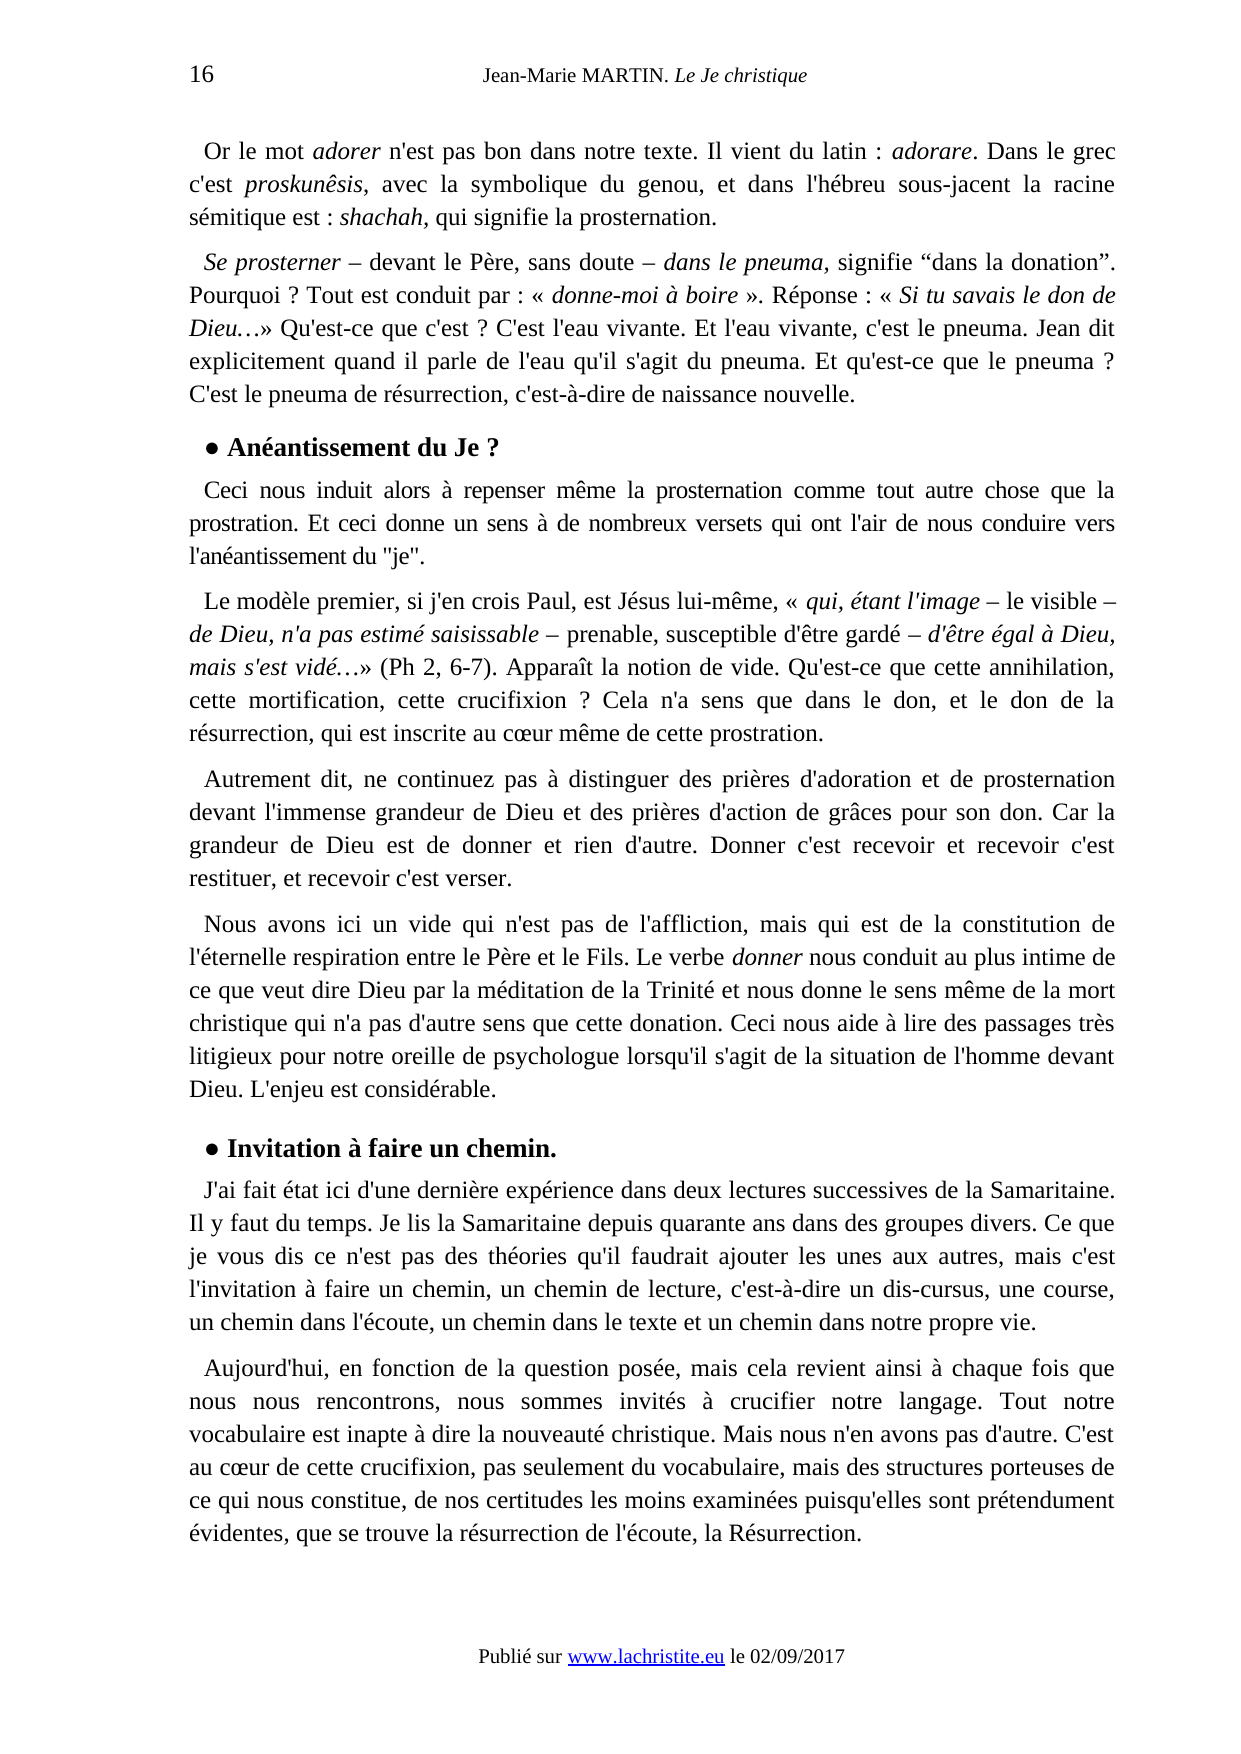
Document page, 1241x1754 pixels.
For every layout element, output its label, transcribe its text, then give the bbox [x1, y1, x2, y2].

subtitle ● Invitation à faire un chemin. [189, 1132, 1116, 1163]
text Aujourd'hui, en fonction de la question posée, mais cela revient ainsi à chaque fois que nous nous rencontrons, nous sommes invités à crucifier notre langage. Tout notre vocabulaire est inapte à dire la nouveauté christique. Mais nous n'en avons pas d'autre. C'est au cœur de cette crucifixion, pas seulement du vocabulaire, mais des structures porteuses de ce qui nous constitue, de nos certitudes les moins examinées puisqu'elles sont prétendument évidentes, que se trouve la résurrection de l'écoute, la Résurrection. [189, 1353, 1116, 1547]
text Ceci nous induit alors à repenser même la prosternation comme tout autre chose que la prostration. Et ceci donne un sens à de nombreux versets qui ont l'air de nous conduire vers l'anéantissement du "je". [189, 475, 1116, 570]
text Autrement dit, ne continuez pas à distinguer des prières d'adoration et de prosternation devant l'immense grandeur de Dieu et des prières d'action de grâces pour son don. Car la grandeur de Dieu est de donner et rien d'autre. Donner c'est recevoir et recevoir c'est restituer, et recevoir c'est verser. [189, 764, 1116, 892]
text Le modèle premier, si j'en crois Paul, est Jésus lui-même, « qui, étant l'image – le visible – de Dieu, n'a pas estimé saisissable – prenable, susceptible d'être gardé – d'être égal à Dieu, mais s'est vidé…» (Ph 2, 6-7). Apparaît la notion de vide. Qu'est-ce que cette annihilation, cette mortification, cette crucifixion ? Cela n'a sens que dans le don, et le don de la résurrection, qui est inscrite au cœur même de cette prostration. [189, 586, 1116, 747]
text Se prosterner – devant le Père, sans doute – dans le pneuma, signifie “dans la donation”. Pourquoi ? Tout est conduit par : « donne-moi à boire ». Réponse : « Si tu savais le don de Dieu…» Qu'est-ce que c'est ? C'est l'eau vivante. Et l'eau vivante, c'est le pneuma. Jean dit explicitement quand il parle de l'eau qu'il s'agit du pneuma. Et qu'est-ce que le pneuma ? C'est le pneuma de résurrection, c'est-à-dire de naissance nouvelle. [189, 247, 1116, 408]
text Or le mot adorer n'est pas bon dans notre texte. Il vient du latin : adorare. Dans le grec c'est proskunêsis, avec la symbolique du genou, et dans l'hébreu sous-jacent la racine sémitique est : shachah, qui signifie la prosternation. [189, 136, 1116, 231]
text J'ai fait état ici d'une dernière expérience dans deux lectures successives de la Samaritaine. Il y faut du temps. Je lis la Samaritaine depuis quarante ans dans des groupes divers. Ce que je vous dis ce n'est pas des théories qu'il faudrait ajouter les unes aux autres, mais c'est l'invitation à faire un chemin, un chemin de lecture, c'est-à-dire un dis-cursus, une course, un chemin dans l'écoute, un chemin dans le texte et un chemin dans notre propre vie. [189, 1175, 1116, 1336]
text Nous avons ici un vide qui n'est pas de l'affliction, mais qui est de la constitution de l'éternelle respiration entre le Père et le Fils. Le verbe donner nous conduit au plus intime de ce que veut dire Dieu par la méditation de la Trinité et nous donne le sens même de la mort christique qui n'a pas d'autre sens que cette donation. Ceci nous aide à lire des passages très litigieux pour notre oreille de psychologue lorsqu'il s'agit de la situation de l'homme devant Dieu. L'enjeu est considérable. [189, 909, 1116, 1102]
subtitle ● Anéantissement du Je ? [189, 431, 1116, 462]
